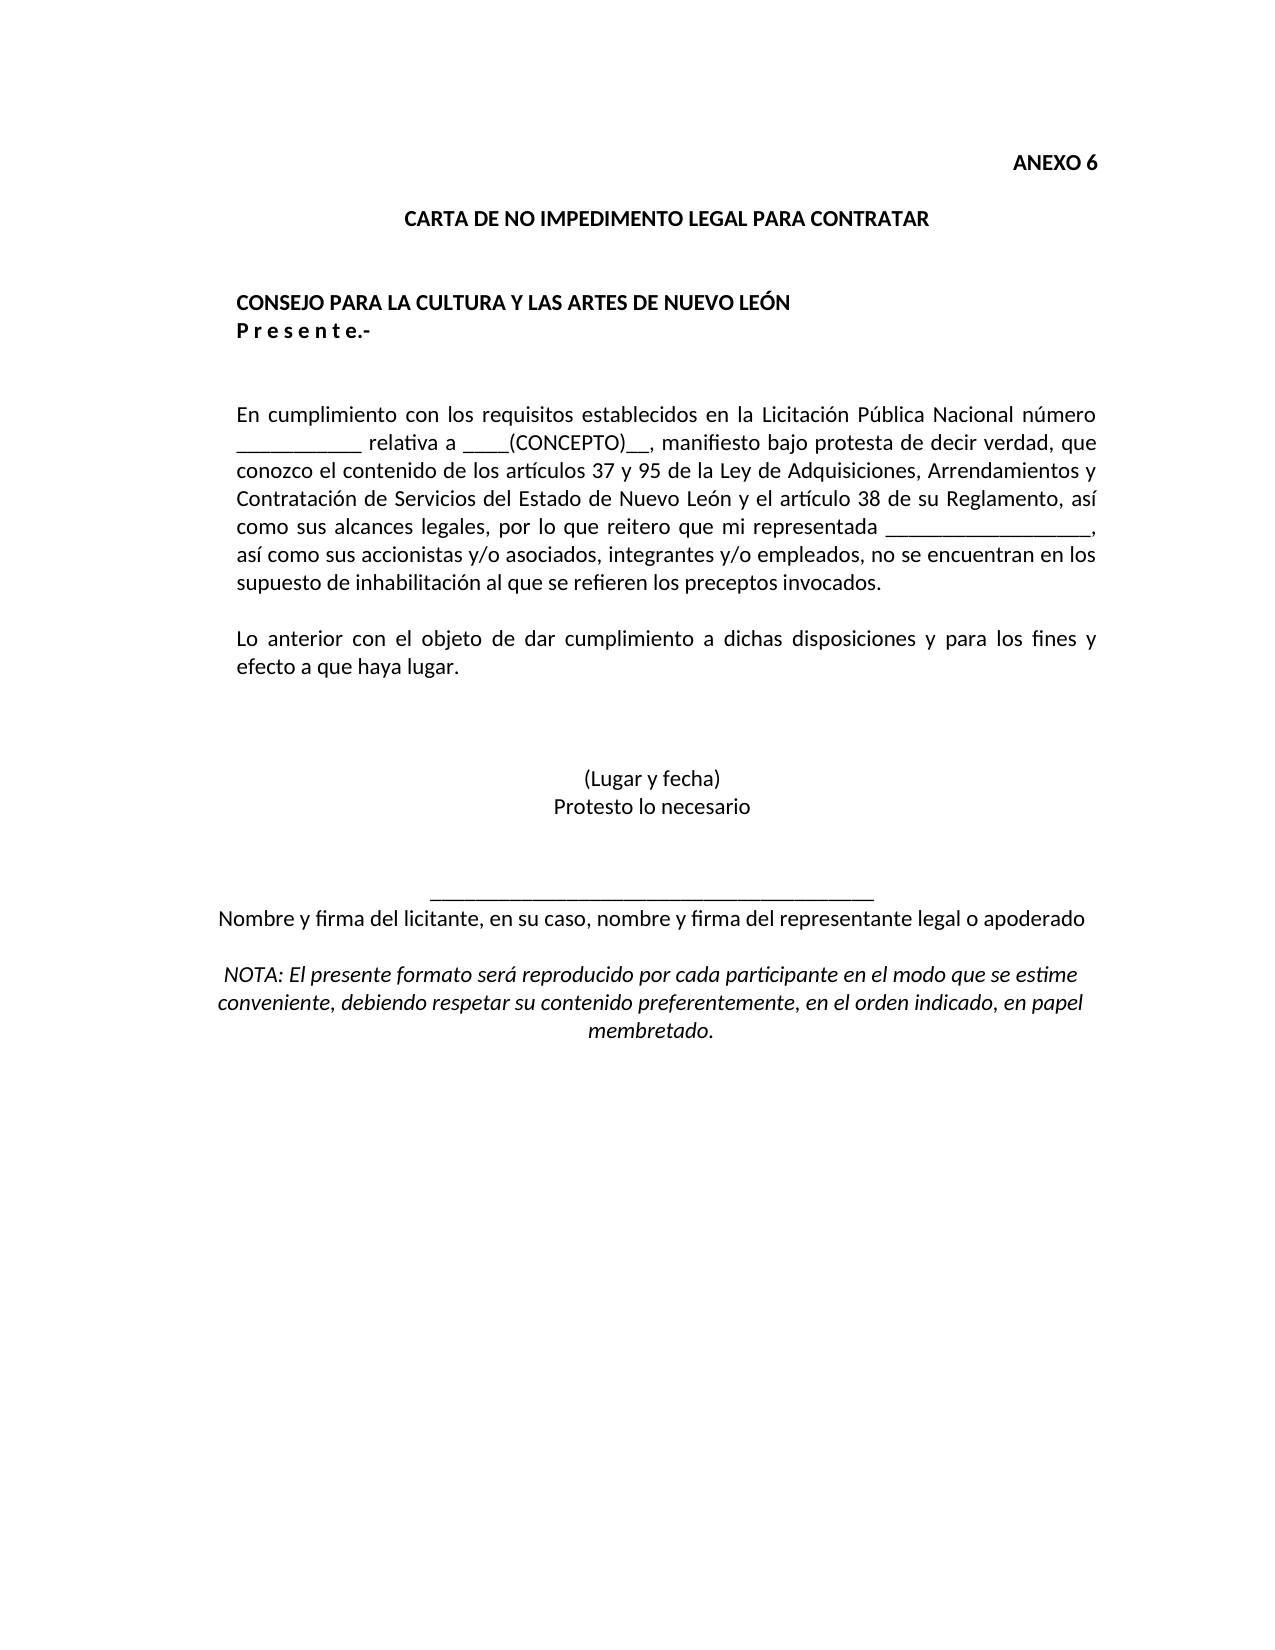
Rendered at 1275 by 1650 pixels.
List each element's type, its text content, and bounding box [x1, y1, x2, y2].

text (Lugar y fecha) [207, 764, 1098, 792]
text P r e s e n t e.- [236, 316, 1098, 344]
text Lo anterior con el objeto de dar cumplimiento a dichas disposiciones y para los fines y efecto a que haya lugar. [236, 624, 1098, 680]
text _______________________________________ [207, 876, 1098, 904]
text Protesto lo necesario [207, 792, 1098, 820]
text Nombre y firma del licitante, en su caso, nombre y firma del representante legal o apoderado [207, 904, 1098, 932]
text CONSEJO PARA LA CULTURA Y LAS ARTES DE NUEVO LEÓN [236, 288, 1098, 316]
text CARTA DE NO IMPEDIMENTO LEGAL PARA CONTRATAR [236, 204, 1098, 232]
text NOTA: El presente formato será reproducido por cada participante en el modo que se estime conveniente, debiendo respetar su contenido preferentemente, en el orden indicado, en papel membretado. [207, 960, 1098, 1044]
text En cumplimiento con los requisitos establecidos en la Licitación Pública Nacional número ___________ relativa a ____(CONCEPTO)__, manifiesto bajo protesta de decir verdad, que conozco el contenido de los artículos 37 y 95 de la Ley de Adquisiciones, Arrendamientos y Contratación de Servicios del Estado de Nuevo León y el artículo 38 de su Reglamento, así como sus alcances legales, por lo que reitero que mi representada __________________, así como sus accionistas y/o asociados, integrantes y/o empleados, no se encuentran en los supuesto de inhabilitación al que se refieren los preceptos invocados. [236, 400, 1098, 596]
text ANEXO 6 [236, 148, 1098, 176]
